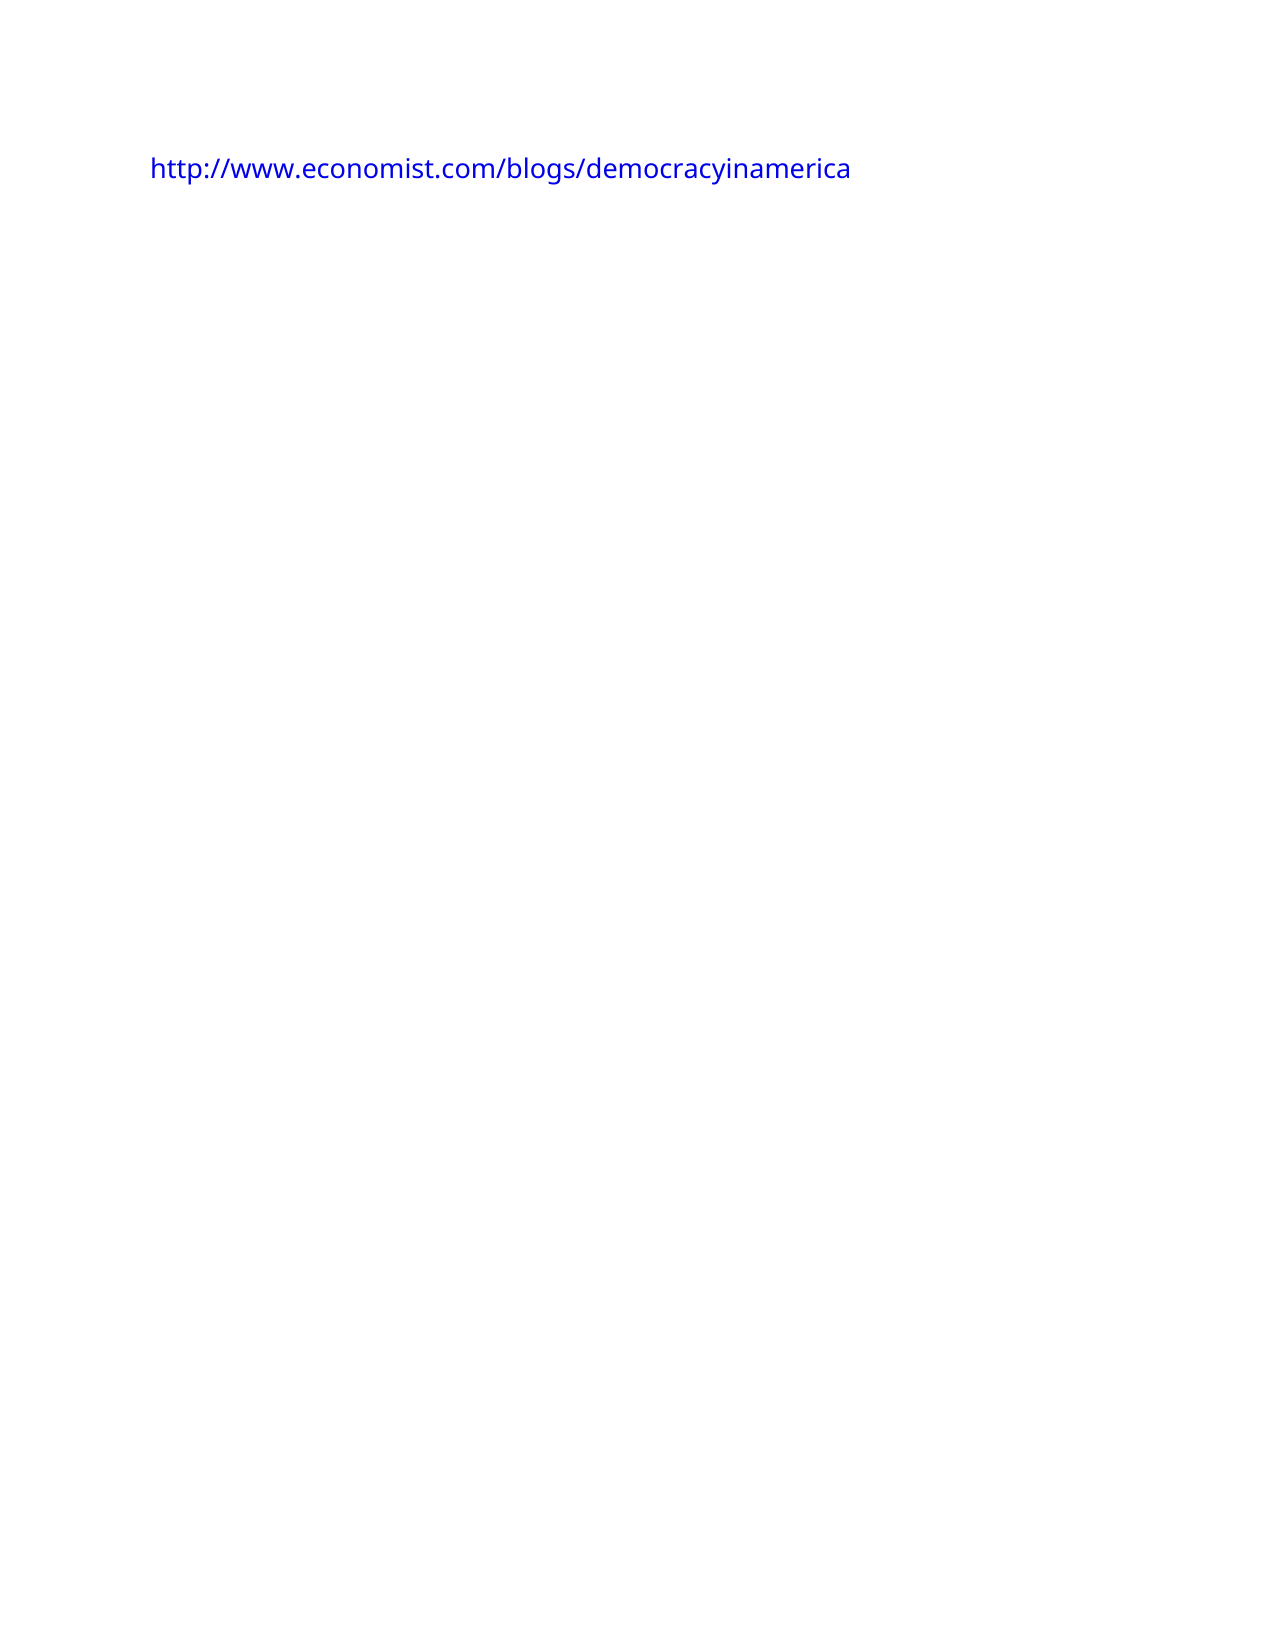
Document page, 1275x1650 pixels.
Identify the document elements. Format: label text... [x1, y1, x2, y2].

text http://www.economist.com/blogs/democracyinamerica [150, 150, 1125, 187]
